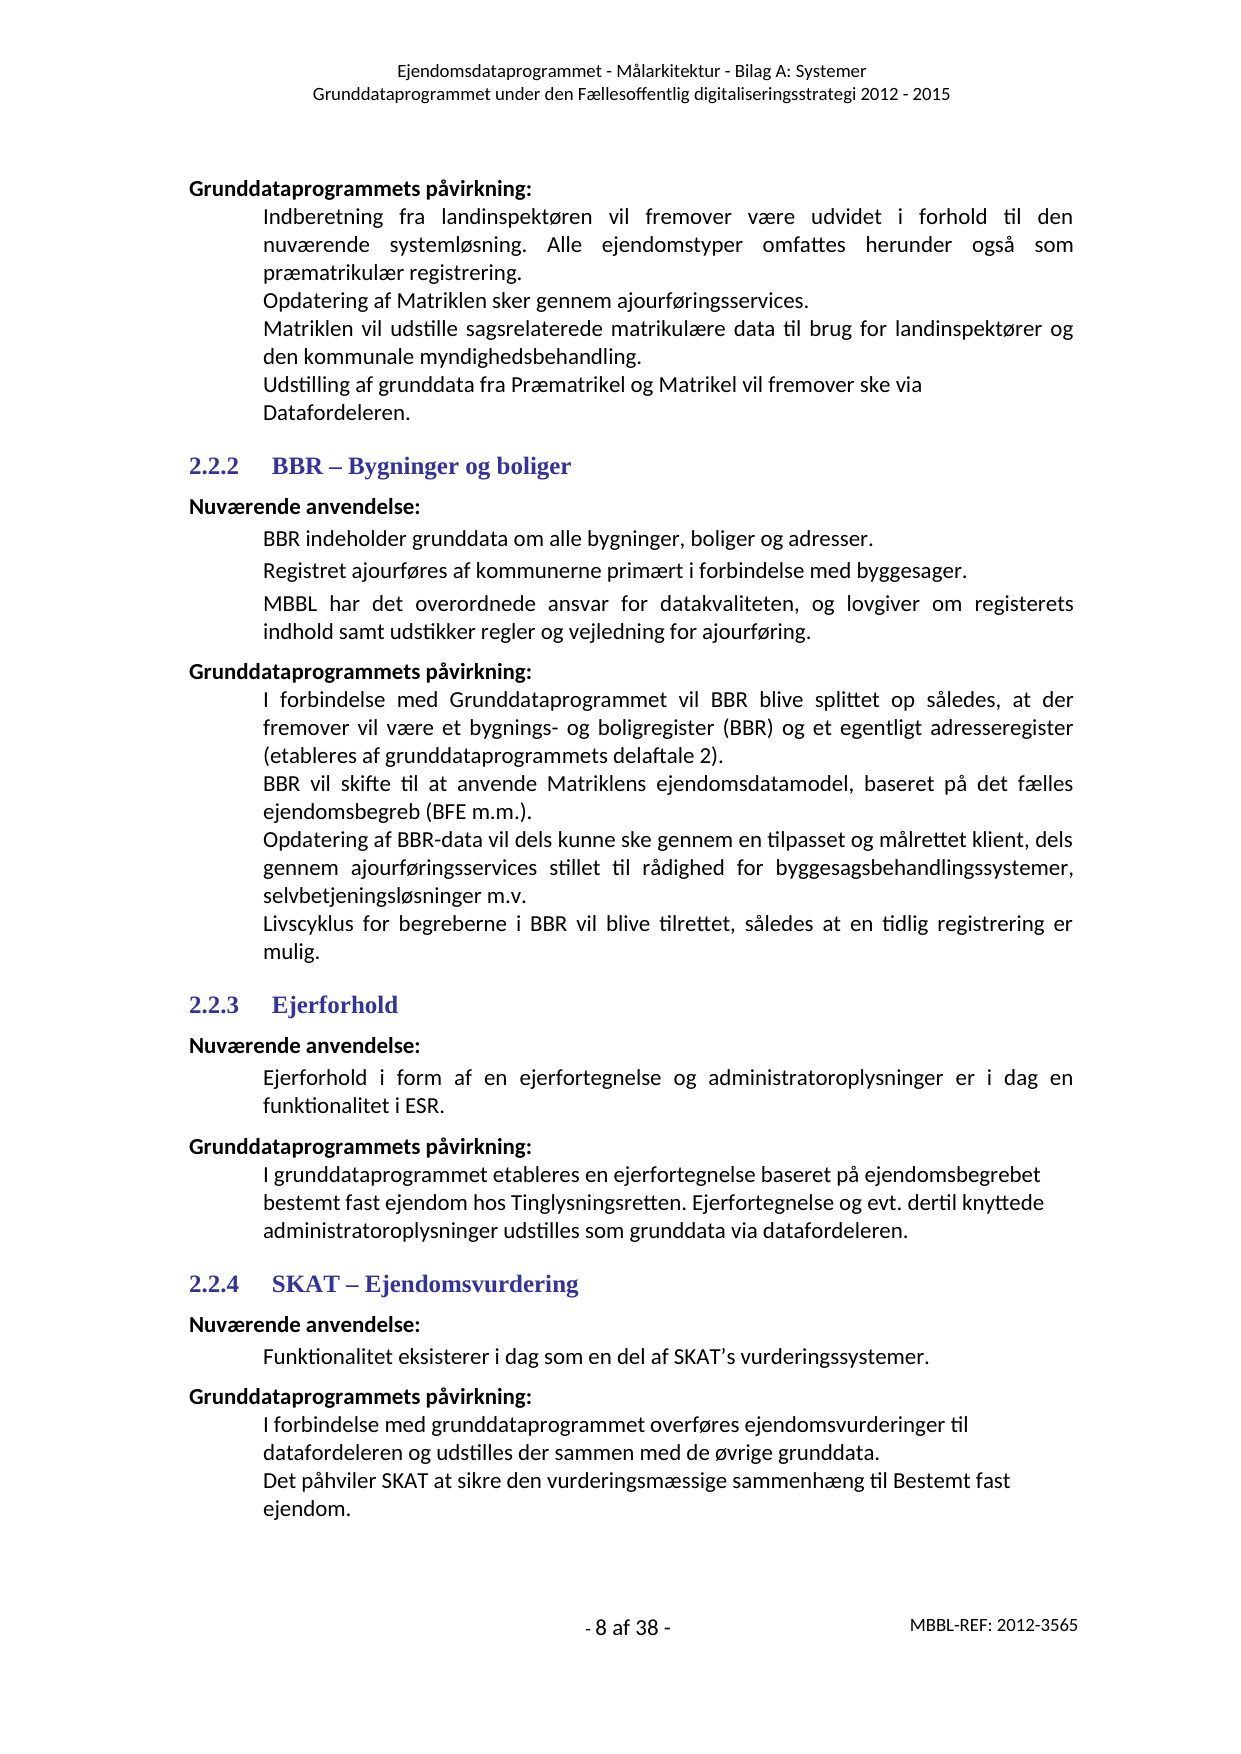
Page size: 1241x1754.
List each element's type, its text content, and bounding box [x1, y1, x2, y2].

subtitle Ejerforhold [189, 991, 1075, 1019]
text Nuværende anvendelse: [189, 1310, 1075, 1338]
text Grunddataprogrammets påvirkning: [189, 1382, 1075, 1411]
subtitle SKAT – Ejendomsvurdering [189, 1269, 1075, 1298]
text Det påhviler SKAT at sikre den vurderingsmæssige sammenhæng til Bestemt fast ejendom. [263, 1467, 1075, 1523]
subtitle BBR – Bygninger og boliger [189, 451, 1075, 480]
text Nuværende anvendelse: [189, 492, 1075, 520]
text Opdatering af BBR-data vil dels kunne ske gennem en tilpasset og målrettet klient, dels gennem ajourføringsservices stillet til rådighed for byggesagsbehandlingssystemer, selvbetjeningsløsninger m.v. [263, 825, 1075, 909]
text Grunddataprogrammets påvirkning: [189, 174, 1075, 202]
text Nuværende anvendelse: [189, 1031, 1075, 1059]
text BBR vil skifte til at anvende Matriklens ejendomsdatamodel, baseret på det fælles ejendomsbegreb (BFE m.m.). [263, 769, 1075, 825]
text I grunddataprogrammet etableres en ejerfortegnelse baseret på ejendomsbegrebet bestemt fast ejendom hos Tinglysningsretten. Ejerfortegnelse og evt. dertil knyttede administratoroplysninger udstilles som grunddata via datafordeleren. [263, 1160, 1075, 1244]
text Opdatering af Matriklen sker gennem ajourføringsservices. [263, 286, 1075, 314]
text Indberetning fra landinspektøren vil fremover være udvidet i forhold til den nuværende systemløsning. Alle ejendomstyper omfattes herunder også som præmatrikulær registrering. [263, 202, 1075, 286]
text I forbindelse med grunddataprogrammet overføres ejendomsvurderinger til datafordeleren og udstilles der sammen med de øvrige grunddata. [263, 1411, 1075, 1467]
text MBBL har det overordnede ansvar for datakvaliteten, og lovgiver om registerets indhold samt udstikker regler og vejledning for ajourføring. [263, 589, 1075, 645]
text Funktionalitet eksisterer i dag som en del af SKAT’s vurderingssystemer. [263, 1342, 1075, 1370]
text Registret ajourføres af kommunerne primært i forbindelse med byggesager. [263, 557, 1075, 584]
text Livscyklus for begreberne i BBR vil blive tilrettet, således at en tidlig registrering er mulig. [263, 909, 1075, 966]
text Grunddataprogrammets påvirkning: [189, 657, 1075, 685]
text Matriklen vil udstille sagsrelaterede matrikulære data til brug for landinspektører og den kommunale myndighedsbehandling. [263, 314, 1075, 370]
text Udstilling af grunddata fra Præmatrikel og Matrikel vil fremover ske via Datafordeleren. [263, 370, 1075, 426]
text Grunddataprogrammets påvirkning: [189, 1132, 1075, 1160]
text I forbindelse med Grunddataprogrammet vil BBR blive splittet op således, at der fremover vil være et bygnings- og boligregister (BBR) og et egentligt adresseregister (etableres af grunddataprogrammets delaftale 2). [263, 685, 1075, 769]
text Ejerforhold i form af en ejerfortegnelse og administratoroplysninger er i dag en funktionalitet i ESR. [263, 1063, 1075, 1119]
text BBR indeholder grunddata om alle bygninger, boliger og adresser. [263, 524, 1075, 552]
